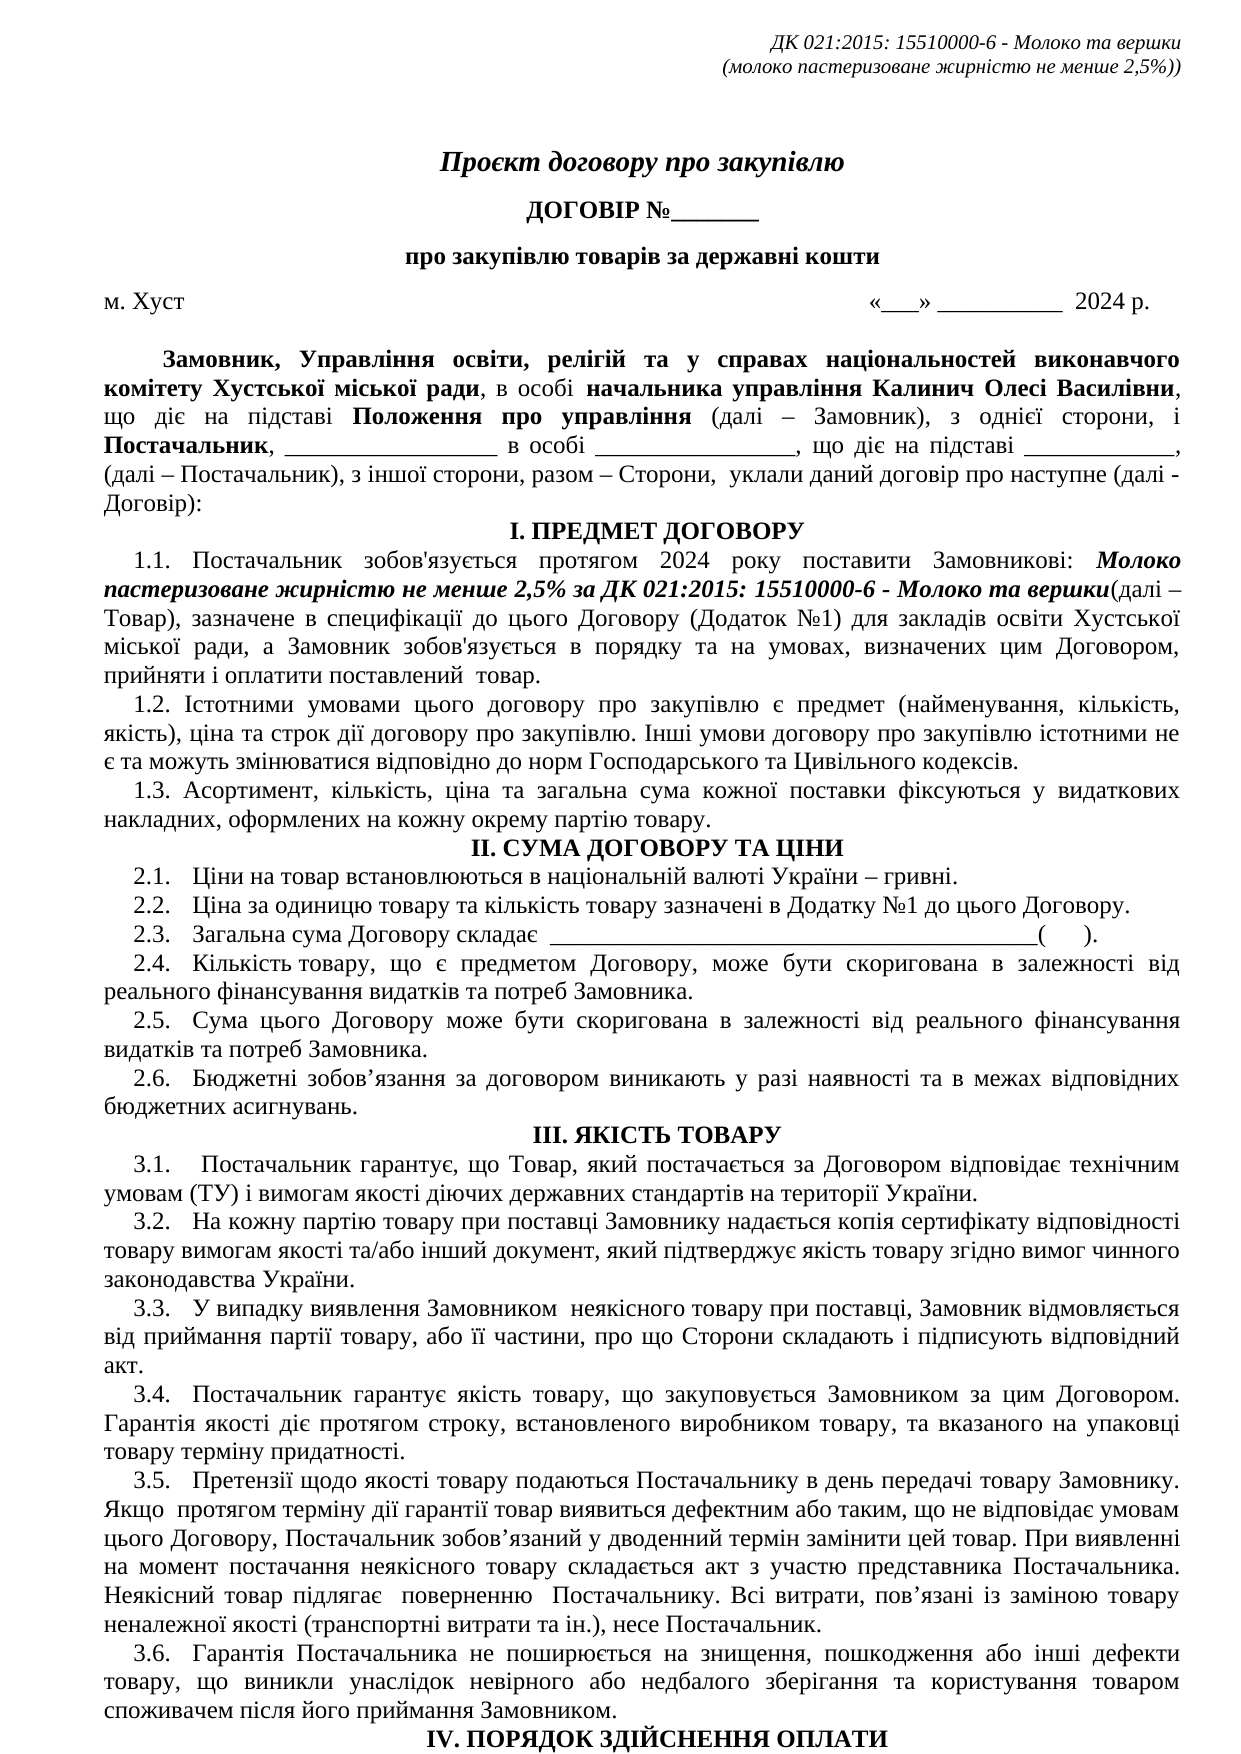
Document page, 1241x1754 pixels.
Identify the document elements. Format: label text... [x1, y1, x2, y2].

title У випадку виявлення Замовником неякісного товару при поставці, Замовник відмовляється від приймання партії товару, або її частини, про що Сторони складають і підписують відповідний акт. [103, 1293, 1181, 1379]
text ДК 021:2015: 15510000-6 - Молоко та вершки [103, 29, 1181, 54]
list Бюджетні зобов’язання за договором виникають у разі наявності та в межах відповідних бюджетних асигнувань. [103, 1063, 1181, 1120]
text IV. ПОРЯДОК ЗДІЙСНЕННЯ ОПЛАТИ [103, 1724, 1181, 1753]
list Ціна за одиницю товару та кількість товару зазначені в Додатку №1 до цього Договору. [103, 890, 1181, 919]
text про закупівлю товарів за державні кошти [103, 241, 1181, 269]
text ІІІ. ЯКІСТЬ ТОВАРУ [103, 1120, 1181, 1149]
text ІІ. СУМА ДОГОВОРУ ТА ЦІНИ [103, 833, 1181, 861]
title Постачальник гарантує, що Товар, який постачається за Договором відповідає технічним умовам (ТУ) і вимогам якості діючих державних стандартів на території України. [103, 1149, 1181, 1206]
text (молоко пастеризоване жирністю не менше 2,5%)) [103, 54, 1181, 78]
title Постачальник гарантує якість товару, що закуповується Замовником за цим Договором. Гарантія якості діє протягом строку, встановленого виробником товару, та вказаного на упаковці товару терміну придатності. [103, 1379, 1181, 1465]
title 1.2. Істотними умовами цього договору про закупівлю є предмет (найменування, кількість, якість), ціна та строк дії договору про закупівлю. Інші умови договору про закупівлю істотними не є та можуть змінюватися відповідно до норм Господарського та Цивільного кодексів. [103, 689, 1181, 775]
list Сума цього Договору може бути скоригована в залежності від реального фінансування видатків та потреб Замовника. [103, 1005, 1181, 1063]
title Претензії щодо якості товару подаються Постачальнику в день передачі товару Замовнику. Якщо протягом терміну дії гарантії товар виявиться дефектним або таким, що не відповідає умовам цього Договору, Постачальник зобов’язаний у дводенний термін замінити цей товар. При виявленні на момент постачання неякісного товару складається акт з участю представника Постачальника. Неякісний товар підлягає поверненню Постачальнику. Всі витрати, пов’язані із заміною товару неналежної якості (транспортні витрати та ін.), несе Постачальник. [103, 1465, 1181, 1638]
text м. Хуст «___» __________ 2024 р. [103, 286, 1181, 315]
list Ціни на товар встановлюються в національній валюті України – гривні. [103, 861, 1181, 890]
title Гарантія Постачальника не поширюється на знищення, пошкодження або інші дефекти товару, що виникли унаслідок невірного або недбалого зберігання та користування товаром споживачем після його приймання Замовником. [103, 1638, 1181, 1724]
title 1.1. Постачальник зобов'язується протягом 2024 року поставити Замовникові: Молоко пастеризоване жирністю не менше 2,5% за ДК 021:2015: 15510000-6 - Молоко та вершки(далі – Товар), зазначене в специфікації до цього Договору (Додаток №1) для закладів освіти Хустської міської ради, а Замовник зобов'язується в порядку та на умовах, визначених цим Договором, прийняти і оплатити поставлений товар. [103, 545, 1181, 689]
list Кількість товару, що є предметом Договору, може бути скоригована в залежності від реального фінансування видатків та потреб Замовника. [103, 948, 1181, 1005]
text Замовник, Управління освіти, релігій та у справах національностей виконавчого комітету Хустської міської ради, в особі начальника управління Калинич Олесі Василівни, що діє на підставі Положення про управління (далі – Замовник), з однієї сторони, і Постачальник, _________________ в особі ________________, що діє на підставі ____________, (далі – Постачальник), з іншої сторони, разом – Сторони, уклали даний договір про наступне (далі - Договір): [103, 344, 1181, 516]
text ДОГОВІР №_______ [103, 195, 1181, 224]
text Проєкт договору про закупівлю [103, 144, 1181, 178]
title На кожну партію товару при поставці Замовнику надається копія сертифікату відповідності товару вимогам якості та/або інший документ, який підтверджує якість товару згідно вимог чинного законодавства України. [103, 1206, 1181, 1293]
list Загальна сума Договору складає _______________________________________( ). [103, 919, 1181, 948]
text І. ПРЕДМЕТ ДОГОВОРУ [103, 516, 1181, 545]
title 1.3. Асортимент, кількість, ціна та загальна сума кожної поставки фіксуються у видаткових накладних, оформлених на кожну окрему партію товару. [103, 775, 1181, 833]
